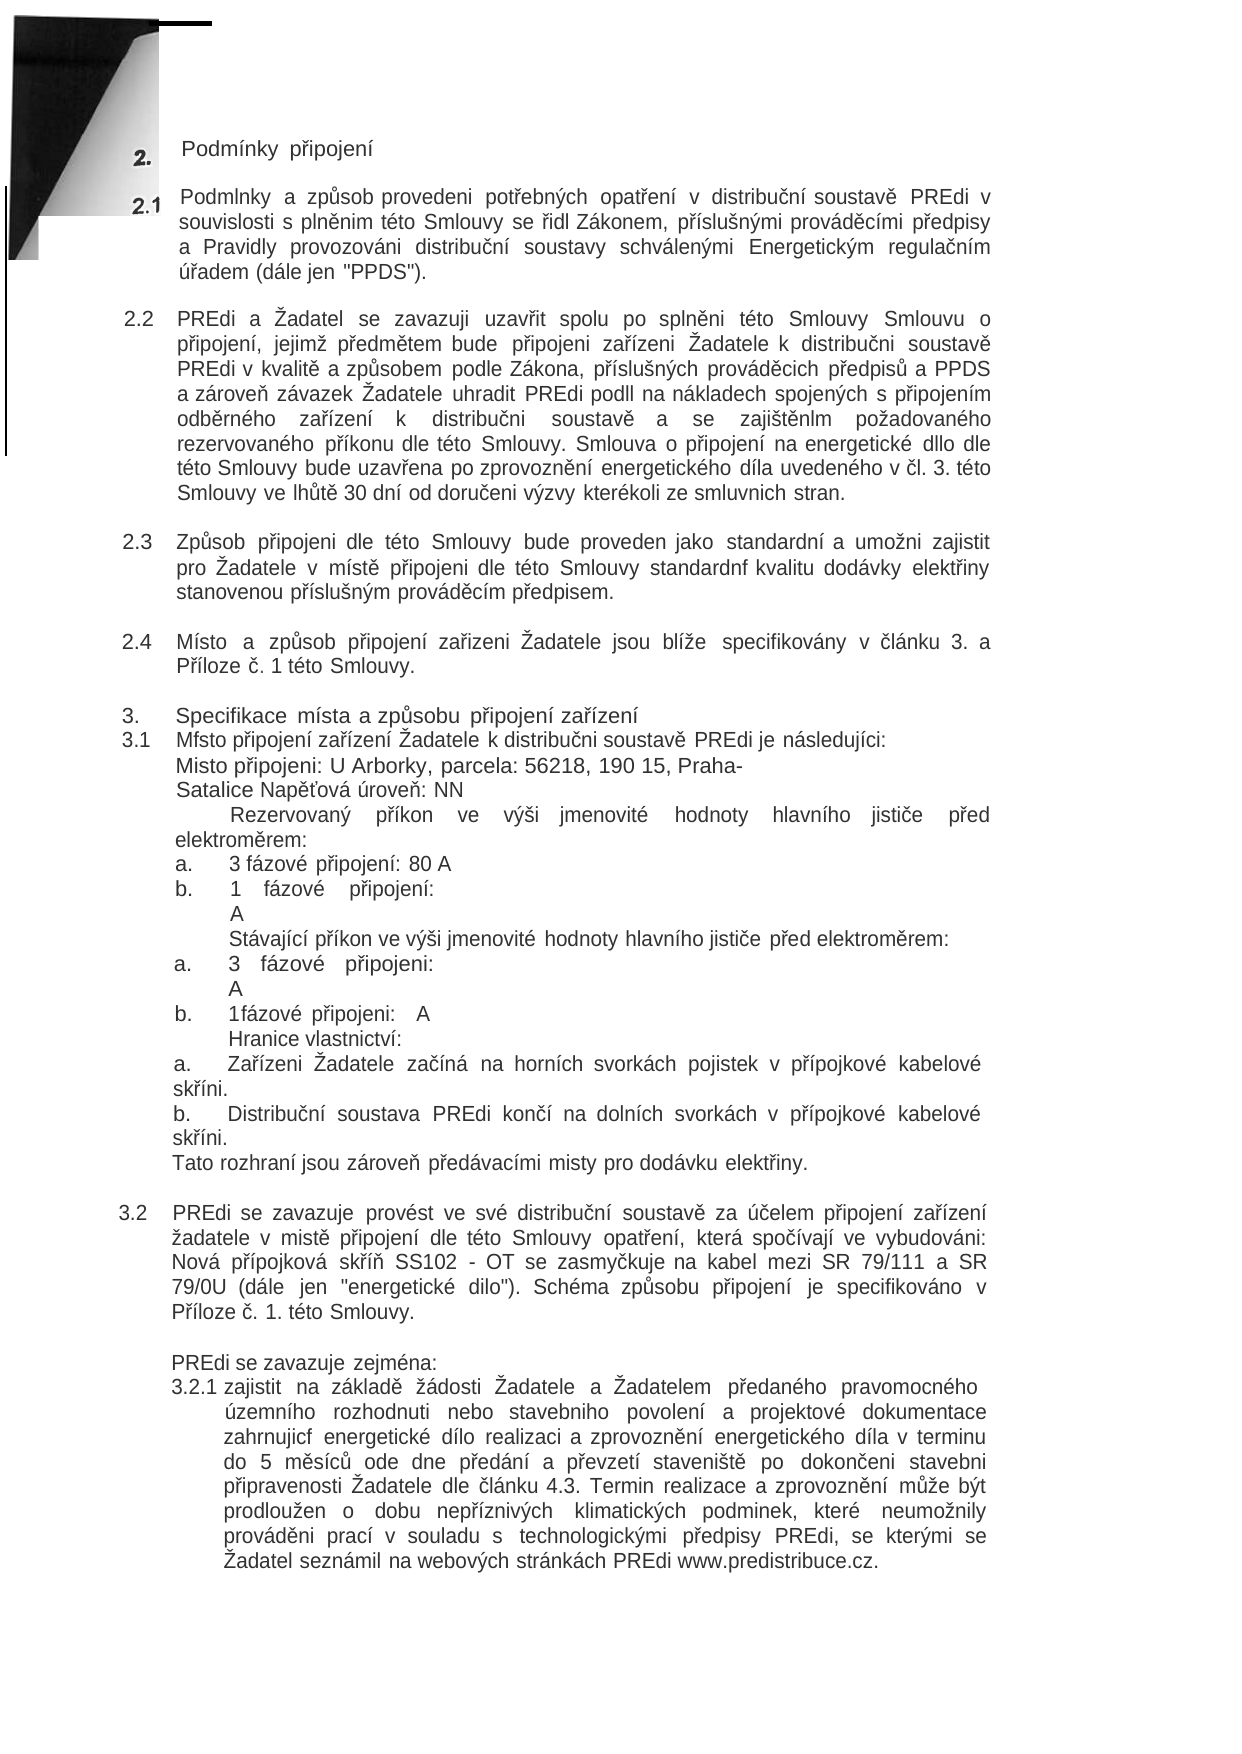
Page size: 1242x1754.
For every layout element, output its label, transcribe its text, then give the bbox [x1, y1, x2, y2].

text 3.1 Mfsto připojení zařízení Žadatele k distribučni soustavě PREdi je následujíci: [122, 728, 1067, 753]
text 3.2 PREdi se zavazuje provést ve své distribuční soustavě za účelem připojení zařízení žadatele v mistě připojení dle této Smlouvy opatření, která spočívají ve vybudováni: Nová přípojková skříň SS102 - OT se zasmyčkuje na kabel mezi SR 79/111 a SR 79/0U (dále jen "energetické dilo"). Schéma způsobu připojení je specifikováno v Příloze č. 1. této Smlouvy. [118, 1200, 987, 1324]
text Podmínky připojení [181, 136, 375, 161]
list Specifikace místa a způsobu připojení zařízení [122, 703, 1067, 728]
text Tato rozhraní jsou zároveň předávacími misty pro dodávku elektřiny. [172, 1151, 813, 1175]
list Distribuční soustava PREdi končí na dolních svorkách v přípojkové kabelové skříni. [172, 1102, 987, 1151]
list 1fázové připojeni: A Hranice vlastnictví: [174, 1002, 434, 1051]
picture [4, 15, 161, 260]
list Místo a způsob připojení zařizeni Žadatele jsou blíže specifikovány v článku 3. a Příloze č. 1 této Smlouvy. [122, 630, 990, 679]
text Podmlnky a způsob provedeni potřebných opatření v distribuční soustavě PREdi v souvislosti s plněnim této Smlouvy se řidl Zákonem, příslušnými prováděcími předpisy a Pravidly provozováni distribuční soustavy schválenými Energetickým regulačním úřadem (dále jen "PPDS"). [179, 185, 991, 284]
list PREdi a Žadatel se zavazuji uzavřit spolu po splněni této Smlouvy Smlouvu o připojení, jejimž předmětem bude připojeni zařízeni Žadatele k distribučni soustavě PREdi v kvalitě a způsobem podle Zákona, příslušných prováděcich předpisů a PPDS a zároveň závazek Žadatele uhradit PREdi podll na nákladech spojených s připojením odběrného zařízení k distribučni soustavě a se zajištěnlm požadovaného rezervovaného příkonu dle této Smlouvy. Smlouva o připojení na energetické dllo dle této Smlouvy bude uzavřena po zprovoznění energetického díla uvedeného v čl. 3. této Smlouvy ve lhůtě 30 dní od doručeni výzvy kterékoli ze smluvnich stran. [123, 307, 992, 505]
text 3.2.1 zajistit na základě žádosti Žadatele a Žadatelem předaného pravomocného [171, 1375, 984, 1399]
text PREdi se zavazuje zejména: [171, 1349, 439, 1375]
text Misto připojeni: U Arborky, parcela: 56218, 190 15, Praha- Satalice Napěťová úroveň: NN [175, 754, 824, 802]
text územního rozhodnuti nebo stavebniho povolení a projektové dokumentace zahrnujicf energetické dílo realizaci a zprovoznění energetického díla v terminu do 5 měsíců ode dne předání a převzetí staveniště po dokončeni stavebni připravenosti Žadatele dle článku 4.3. Termin realizace a zprovoznění může být prodloužen o dobu nepříznivých klimatických podminek, které neumožnily prováděni prací v souladu s technologickými předpisy PREdi, se kterými se Žadatel seznámil na webových stránkách PREdi www.predistribuce.cz. [223, 1399, 987, 1573]
text Stávající příkon ve výši jmenovité hodnoty hlavního jističe před elektroměrem: [228, 927, 952, 952]
list Způsob připojeni dle této Smlouvy bude proveden jako standardní a umožni zajistit pro Žadatele v místě připojeni dle této Smlouvy standardnf kvalitu dodávky elektřiny stanovenou příslušným prováděcím předpisem. [122, 530, 989, 604]
list 1 fázové připojení: A [175, 876, 434, 927]
list 3 fázové připojení: 80 A [175, 852, 452, 876]
list 3 fázové připojeni: A [174, 952, 434, 1002]
text Rezervovaný příkon ve výši jmenovité hodnoty hlavního jističe před elektroměrem: [175, 804, 991, 852]
list Zařízeni Žadatele začíná na horních svorkách pojistek v přípojkové kabelové skříni. [173, 1052, 988, 1101]
